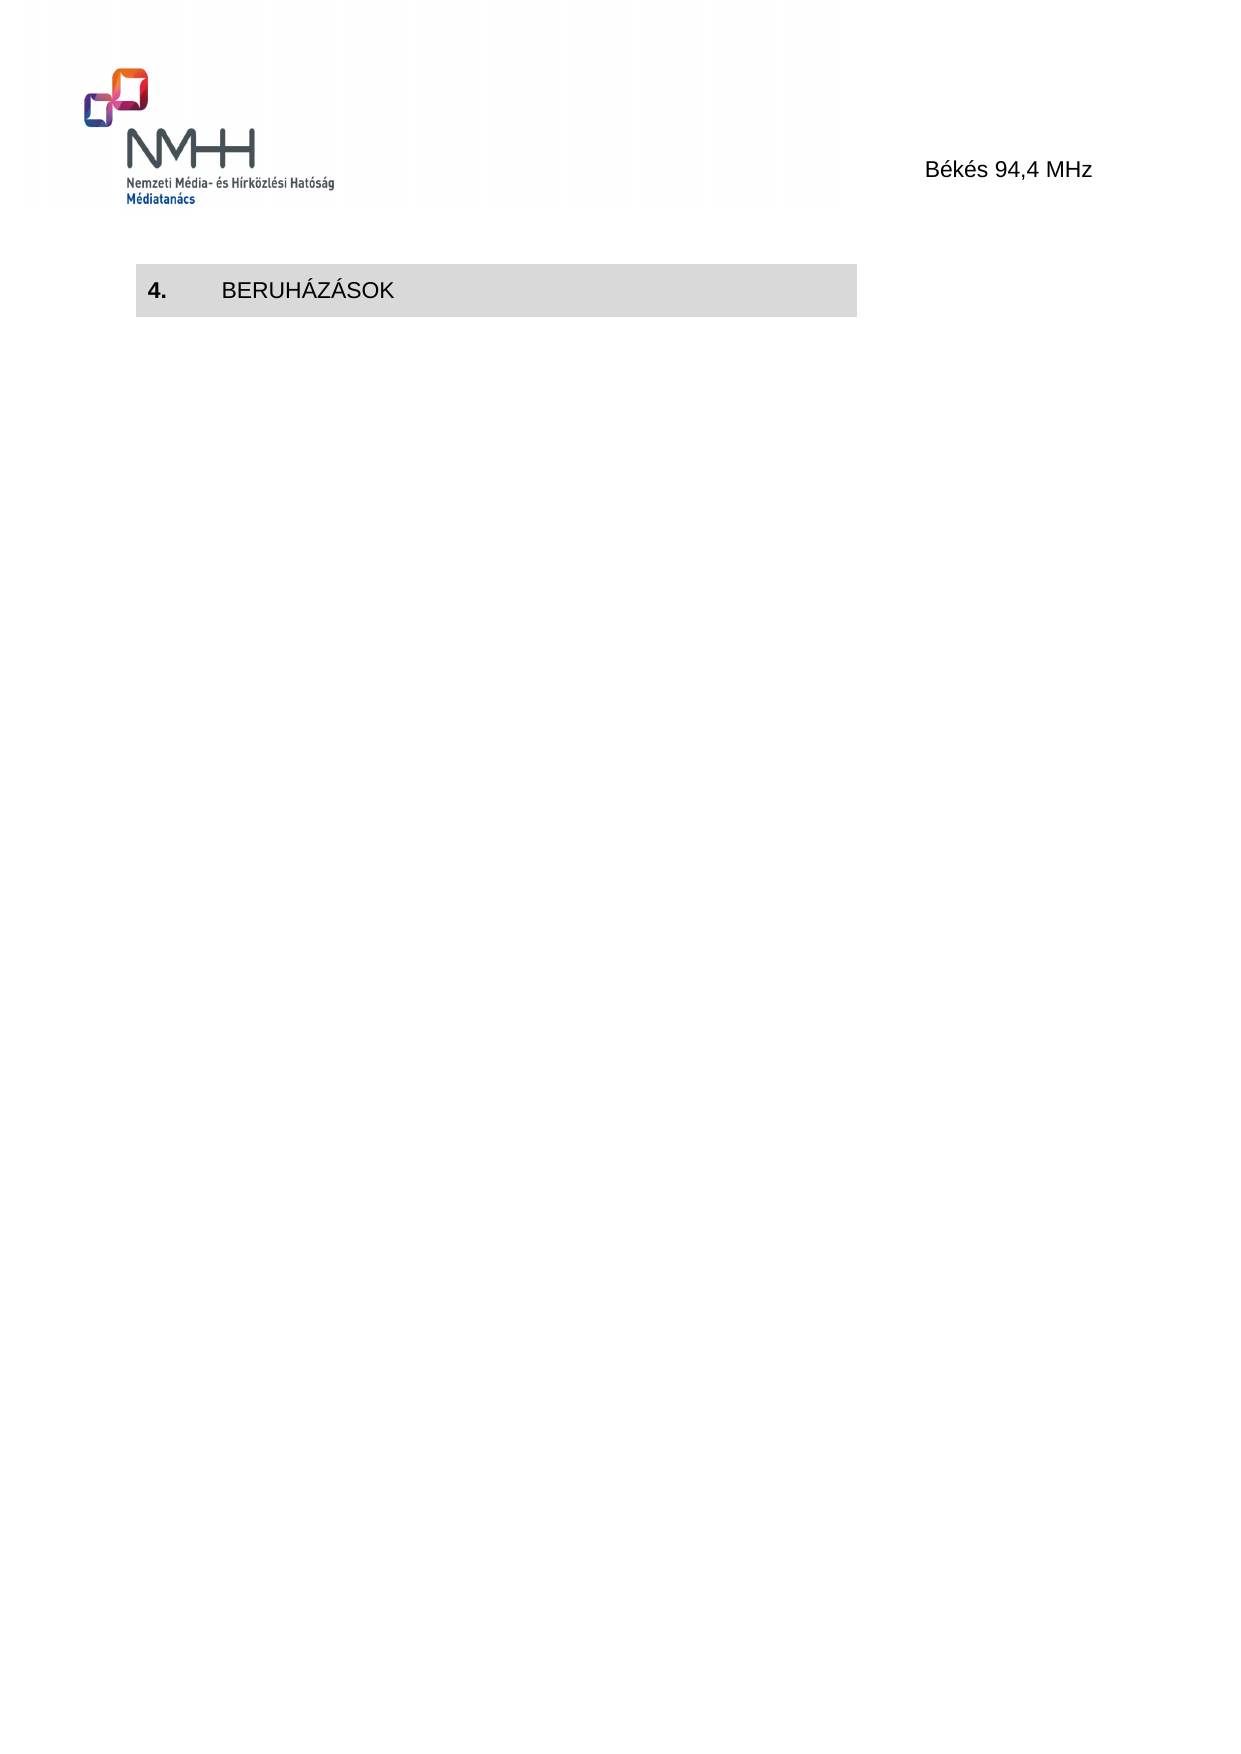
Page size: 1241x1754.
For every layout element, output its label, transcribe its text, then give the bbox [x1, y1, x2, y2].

table_header BERUHÁZÁSOK [137, 265, 856, 316]
picture [23, 0, 839, 211]
